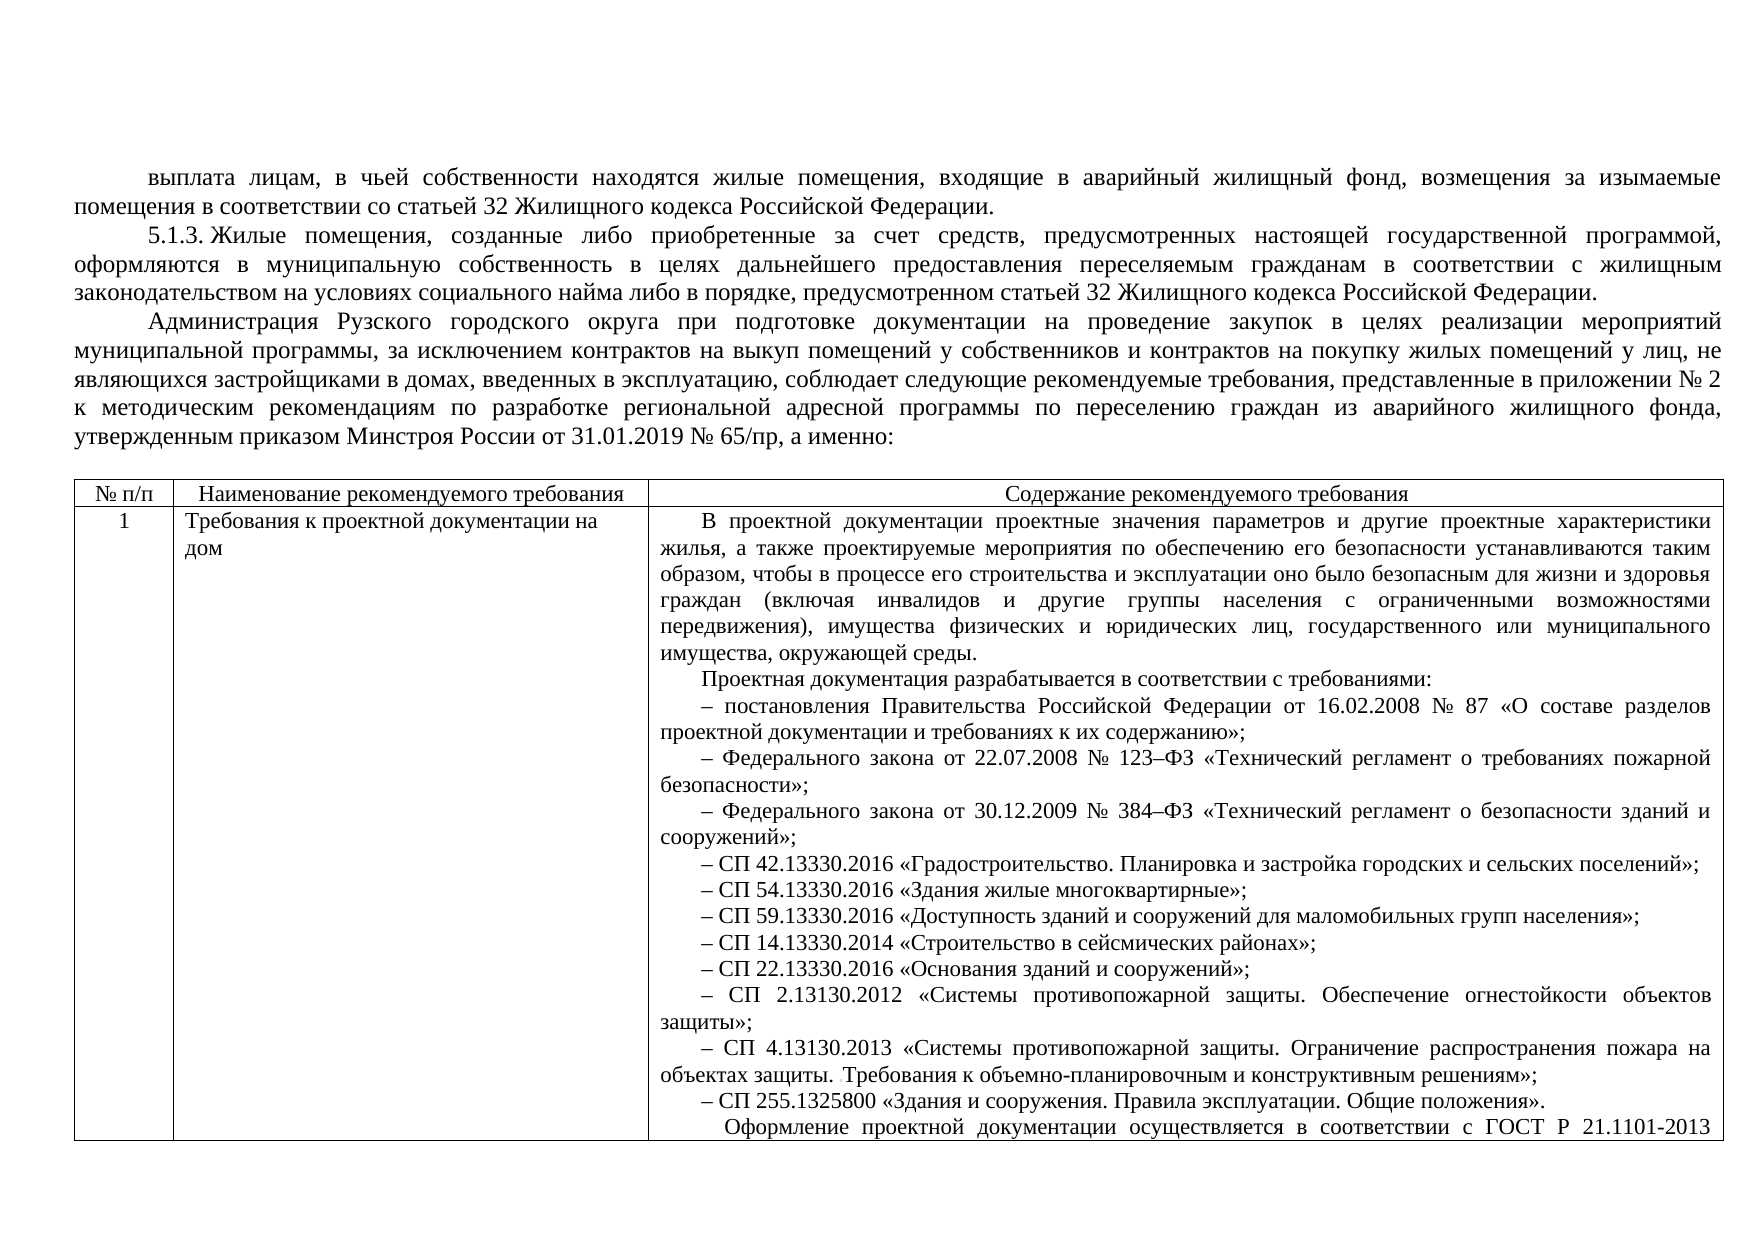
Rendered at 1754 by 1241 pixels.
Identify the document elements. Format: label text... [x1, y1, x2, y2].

text 5.1.3. Жилые помещения, созданные либо приобретенные за счет средств, предусмотренных настоящей государственной программой, оформляются в муниципальную собственность в целях дальнейшего предоставления переселяемым гражданам в соответствии с жилищным законодательством на условиях социального найма либо в порядке, предусмотренном статьей 32 Жилищного кодекса Российской Федерации. [74, 220, 1723, 306]
table_header Содержание рекомендуемого требования [649, 480, 1723, 506]
table_header № п/п [75, 480, 173, 506]
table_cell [649, 507, 1723, 1140]
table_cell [174, 507, 648, 1140]
table_cell 1 [75, 507, 173, 1140]
table_header Наименование рекомендуемого требования [174, 480, 648, 506]
text Администрация Рузского городского округа при подготовке документации на проведение закупок в целях реализации мероприятий муниципальной программы, за исключением контрактов на выкуп помещений у собственников и контрактов на покупку жилых помещений у лиц, не являющихся застройщиками в домах, введенных в эксплуатацию, соблюдает следующие рекомендуемые требования, представленные в приложении № 2 к методическим рекомендациям по разработке региональной адресной программы по переселению граждан из аварийного жилищного фонда, утвержденным приказом Минстроя России от 31.01.2019 № 65/пр, а именно: [74, 306, 1723, 450]
text выплата лицам, в чьей собственности находятся жилые помещения, входящие в аварийный жилищный фонд, возмещения за изымаемые помещения в соответствии со статьей 32 Жилищного кодекса Российской Федерации. [74, 162, 1723, 220]
